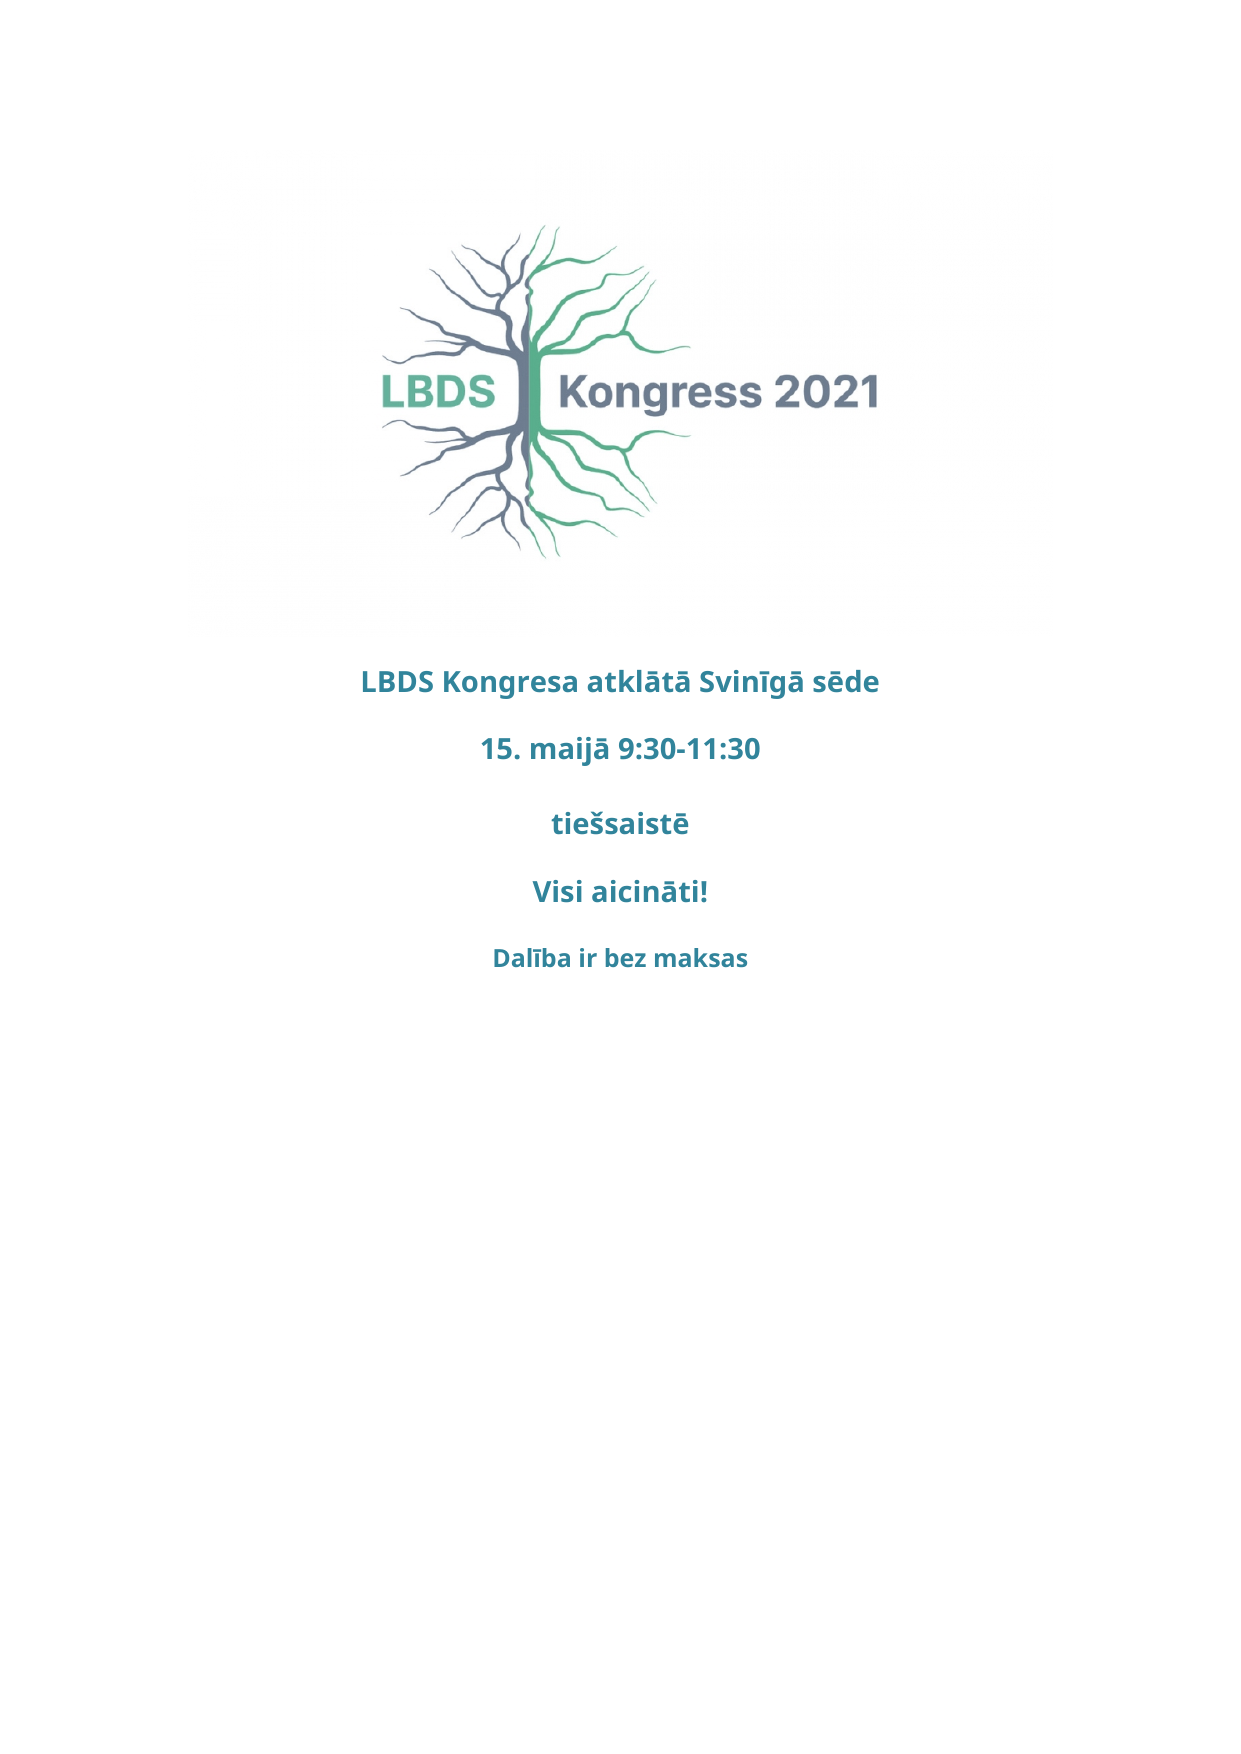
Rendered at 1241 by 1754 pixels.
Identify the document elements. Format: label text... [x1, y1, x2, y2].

text tiešsaistē [187, 803, 1053, 843]
text 15. maijā 9:30-11:30 [187, 728, 1053, 768]
picture [187, 150, 1053, 637]
text LBDS Kongresa atklātā Svinīgā sēde [187, 662, 1053, 701]
text Dalība ir bez maksas [187, 941, 1053, 975]
text Visi aicināti! [187, 872, 1053, 911]
